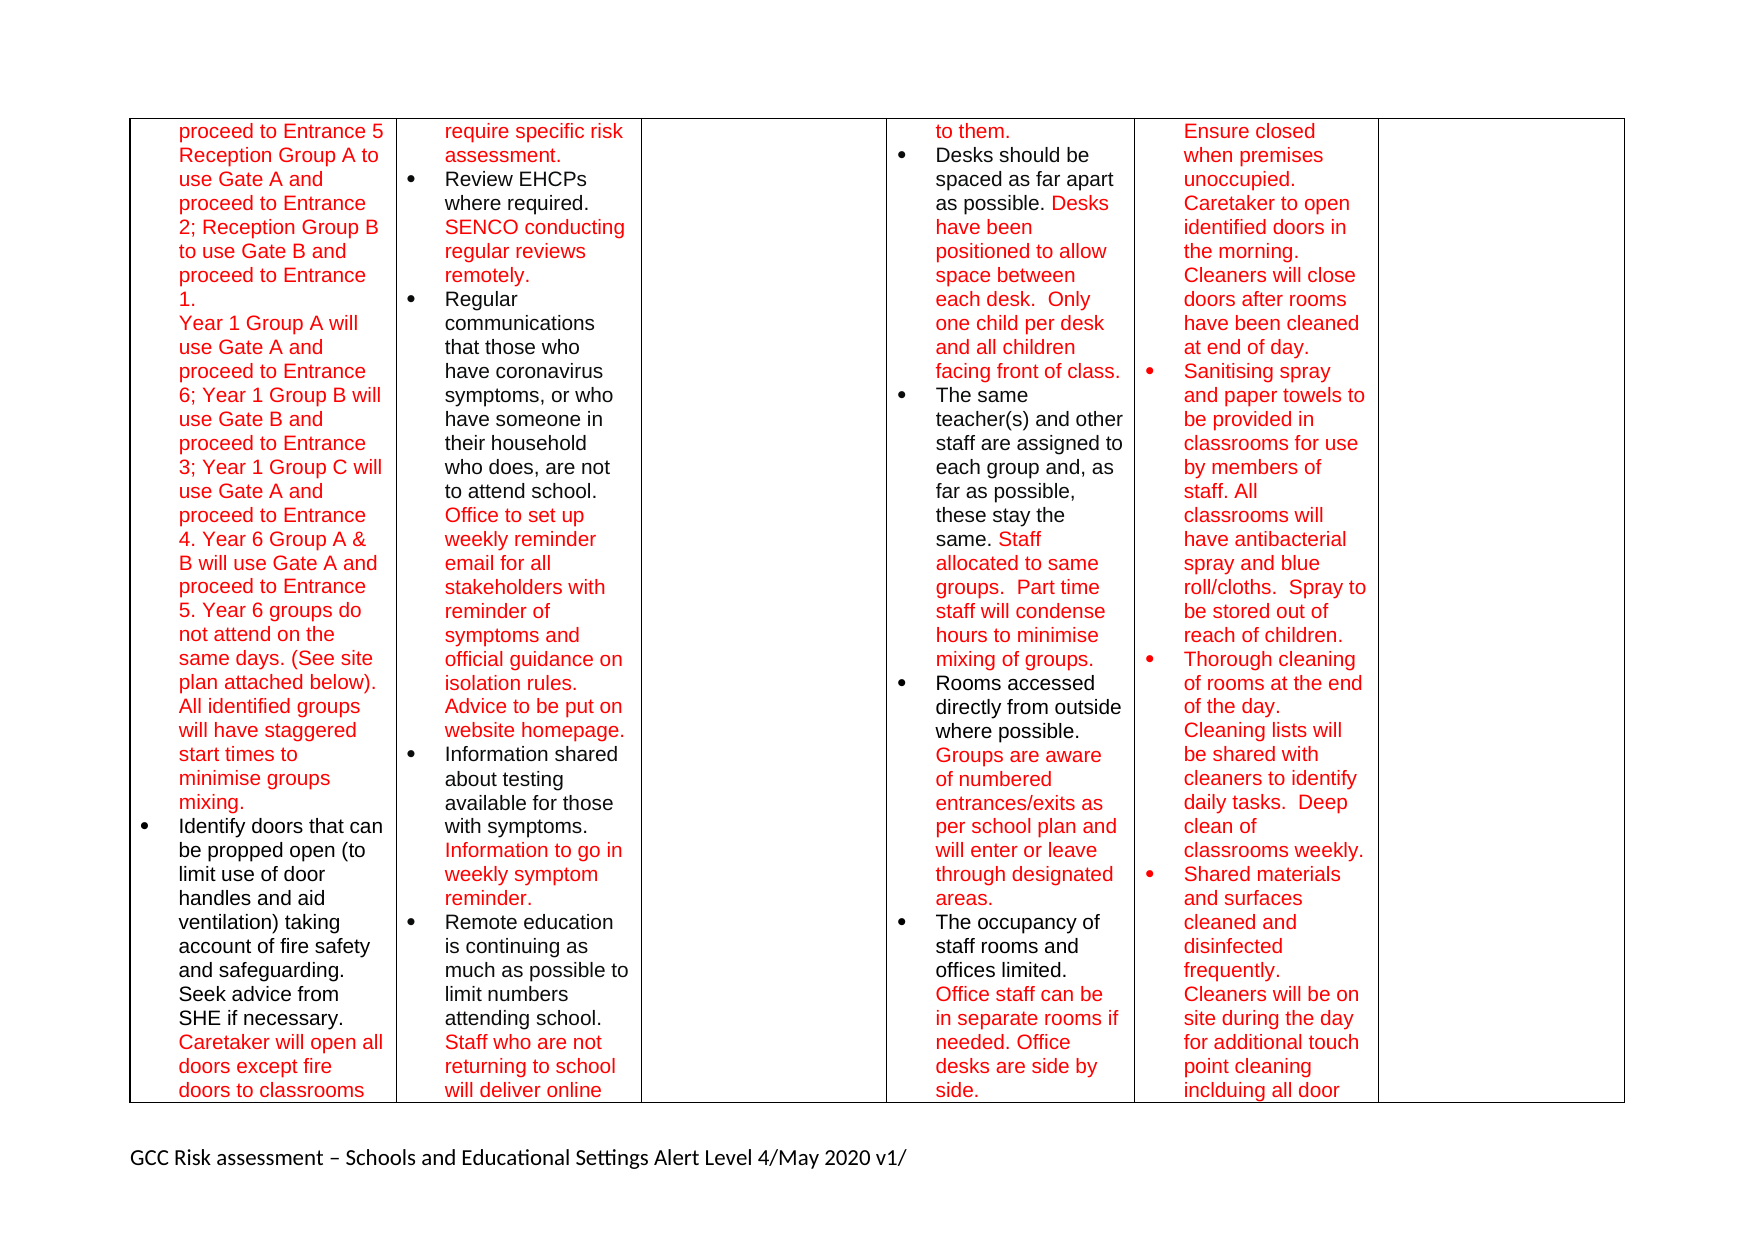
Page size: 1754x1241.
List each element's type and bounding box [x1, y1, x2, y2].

table_cell [887, 119, 1134, 1102]
table_cell [397, 119, 641, 1102]
table_cell [642, 119, 886, 1102]
table_cell [1135, 119, 1378, 1102]
table_cell [1379, 119, 1624, 1102]
table_cell [131, 119, 396, 1102]
